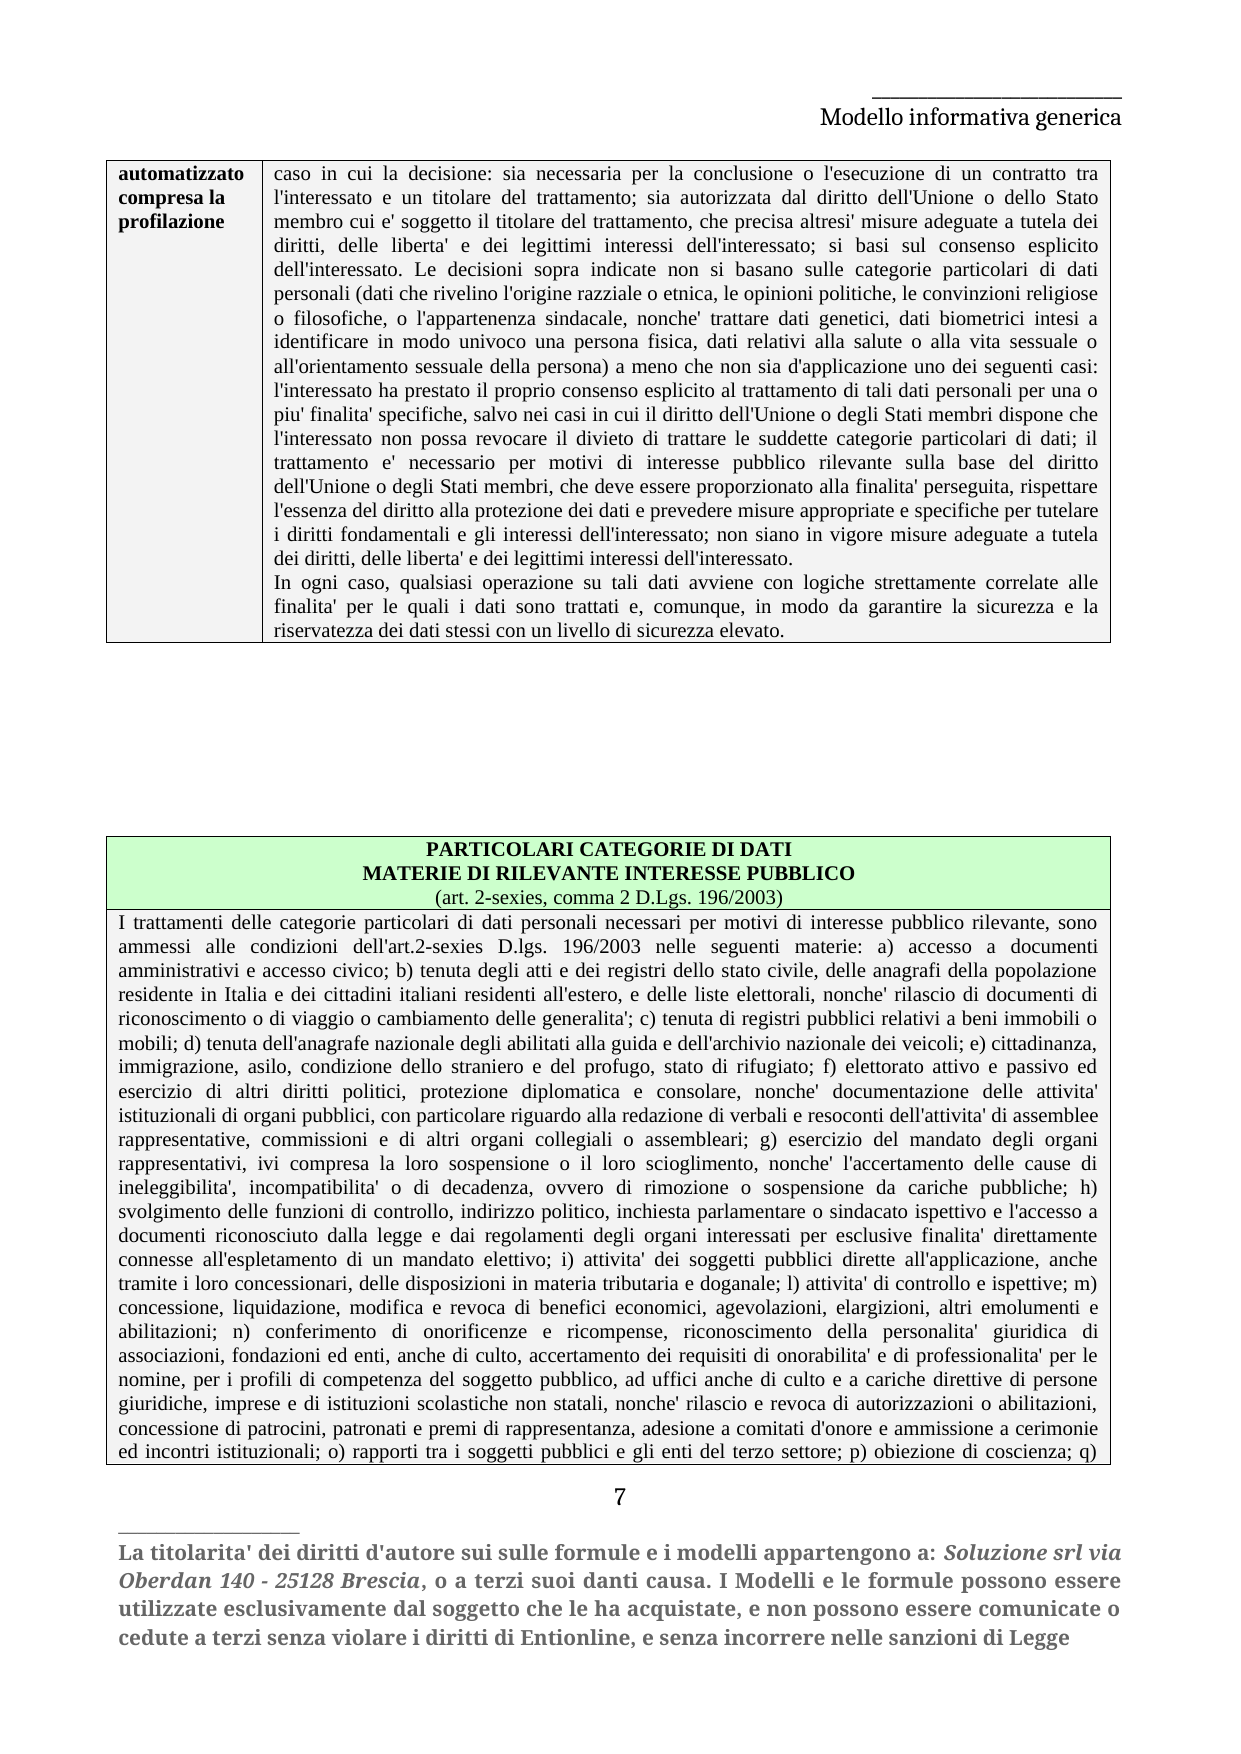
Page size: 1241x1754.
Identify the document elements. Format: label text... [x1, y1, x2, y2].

table_header PARTICOLARI CATEGORIE DI DATI MATERIE DI RILEVANTE INTERESSE PUBBLICO (art. 2-sexies, comma 2 D.Lgs. 196/2003) [107, 837, 1110, 909]
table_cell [107, 910, 1110, 1463]
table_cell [107, 161, 262, 642]
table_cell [263, 161, 1110, 642]
